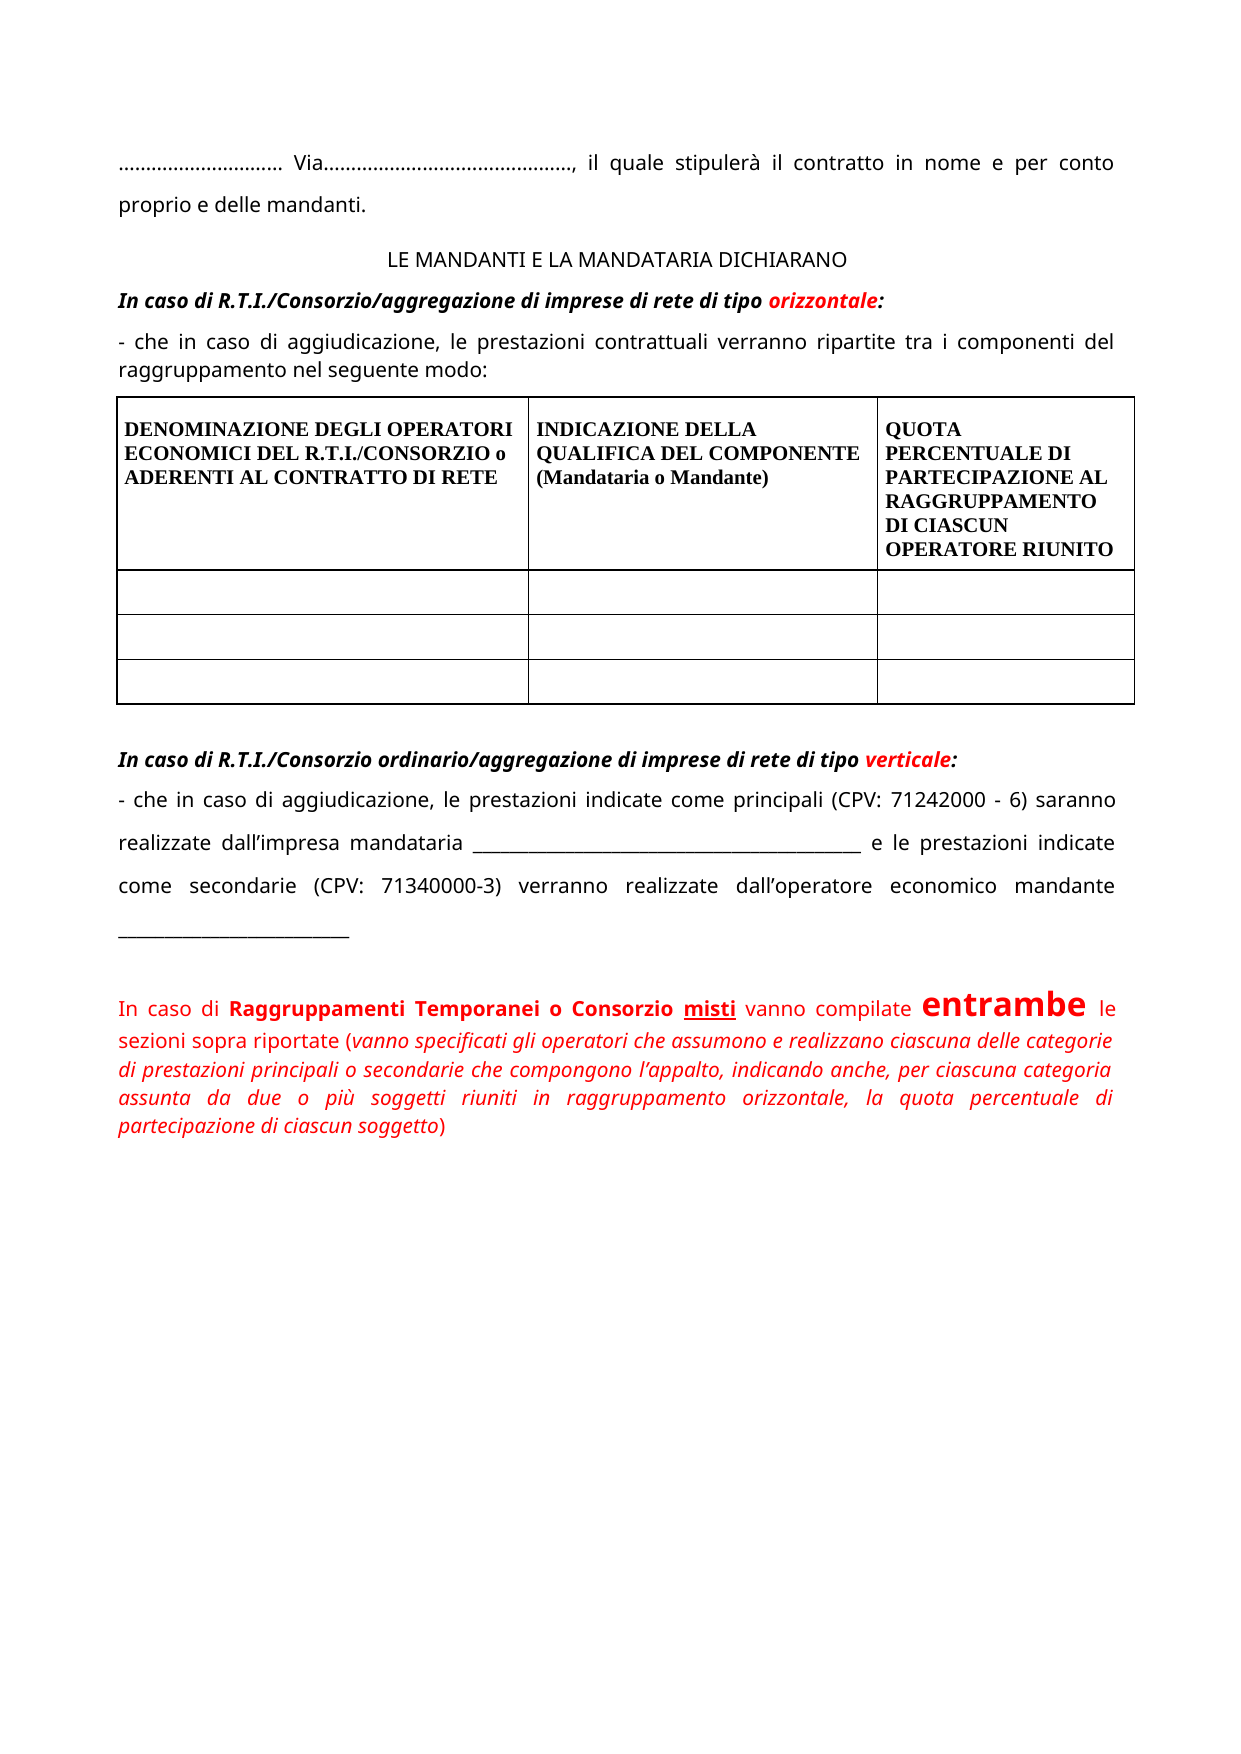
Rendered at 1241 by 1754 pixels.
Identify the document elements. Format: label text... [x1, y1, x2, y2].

text In caso di R.T.I./Consorzio/aggregazione di imprese di rete di tipo orizzontale: [118, 286, 1116, 314]
table_cell [118, 615, 528, 658]
table_cell [529, 660, 877, 703]
text In caso di Raggruppamenti Temporanei o Consorzio misti vanno compilate entrambe le sezioni sopra riportate (vanno specificati gli operatori che assumono e realizzano ciascuna delle categorie di prestazioni principali o secondarie che compongono l’appalto, indicando anche, per ciascuna categoria assunta da due o più soggetti riuniti in raggruppamento orizzontale, la quota percentuale di partecipazione di ciascun soggetto) [118, 981, 1116, 1140]
table_cell [118, 660, 528, 703]
table_header INDICAZIONE DELLA QUALIFICA DEL COMPONENTE (Mandataria o Mandante) [529, 398, 877, 569]
text LE MANDANTI E LA MANDATARIA DICHIARANO [118, 245, 1116, 274]
table_cell [878, 571, 1134, 614]
text - che in caso di aggiudicazione, le prestazioni contrattuali verranno ripartite tra i componenti del raggruppamento nel seguente modo: [118, 327, 1116, 384]
table_cell [118, 571, 528, 614]
table_header QUOTA PERCENTUALE DI PARTECIPAZIONE AL RAGGRUPPAMENTO DI CIASCUN OPERATORE RIUNITO [878, 398, 1134, 569]
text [118, 148, 1116, 219]
table_header DENOMINAZIONE DEGLI OPERATORI ECONOMICI DEL R.T.I./CONSORZIO o ADERENTI AL CONTRATTO DI RETE [118, 398, 528, 569]
table_cell [878, 660, 1134, 703]
text In caso di R.T.I./Consorzio ordinario/aggregazione di imprese di rete di tipo verticale: [118, 745, 1116, 773]
text - che in caso di aggiudicazione, le prestazioni indicate come principali (CPV: 71242000 - 6) saranno realizzate dall’impresa mandataria __________________________________________ e le prestazioni indicate come secondarie (CPV: 71340000-3) verranno realizzate dall’operatore economico mandante _________________________ [118, 786, 1116, 942]
table_cell [529, 571, 877, 614]
table_cell [529, 615, 877, 658]
table_cell [878, 615, 1134, 658]
